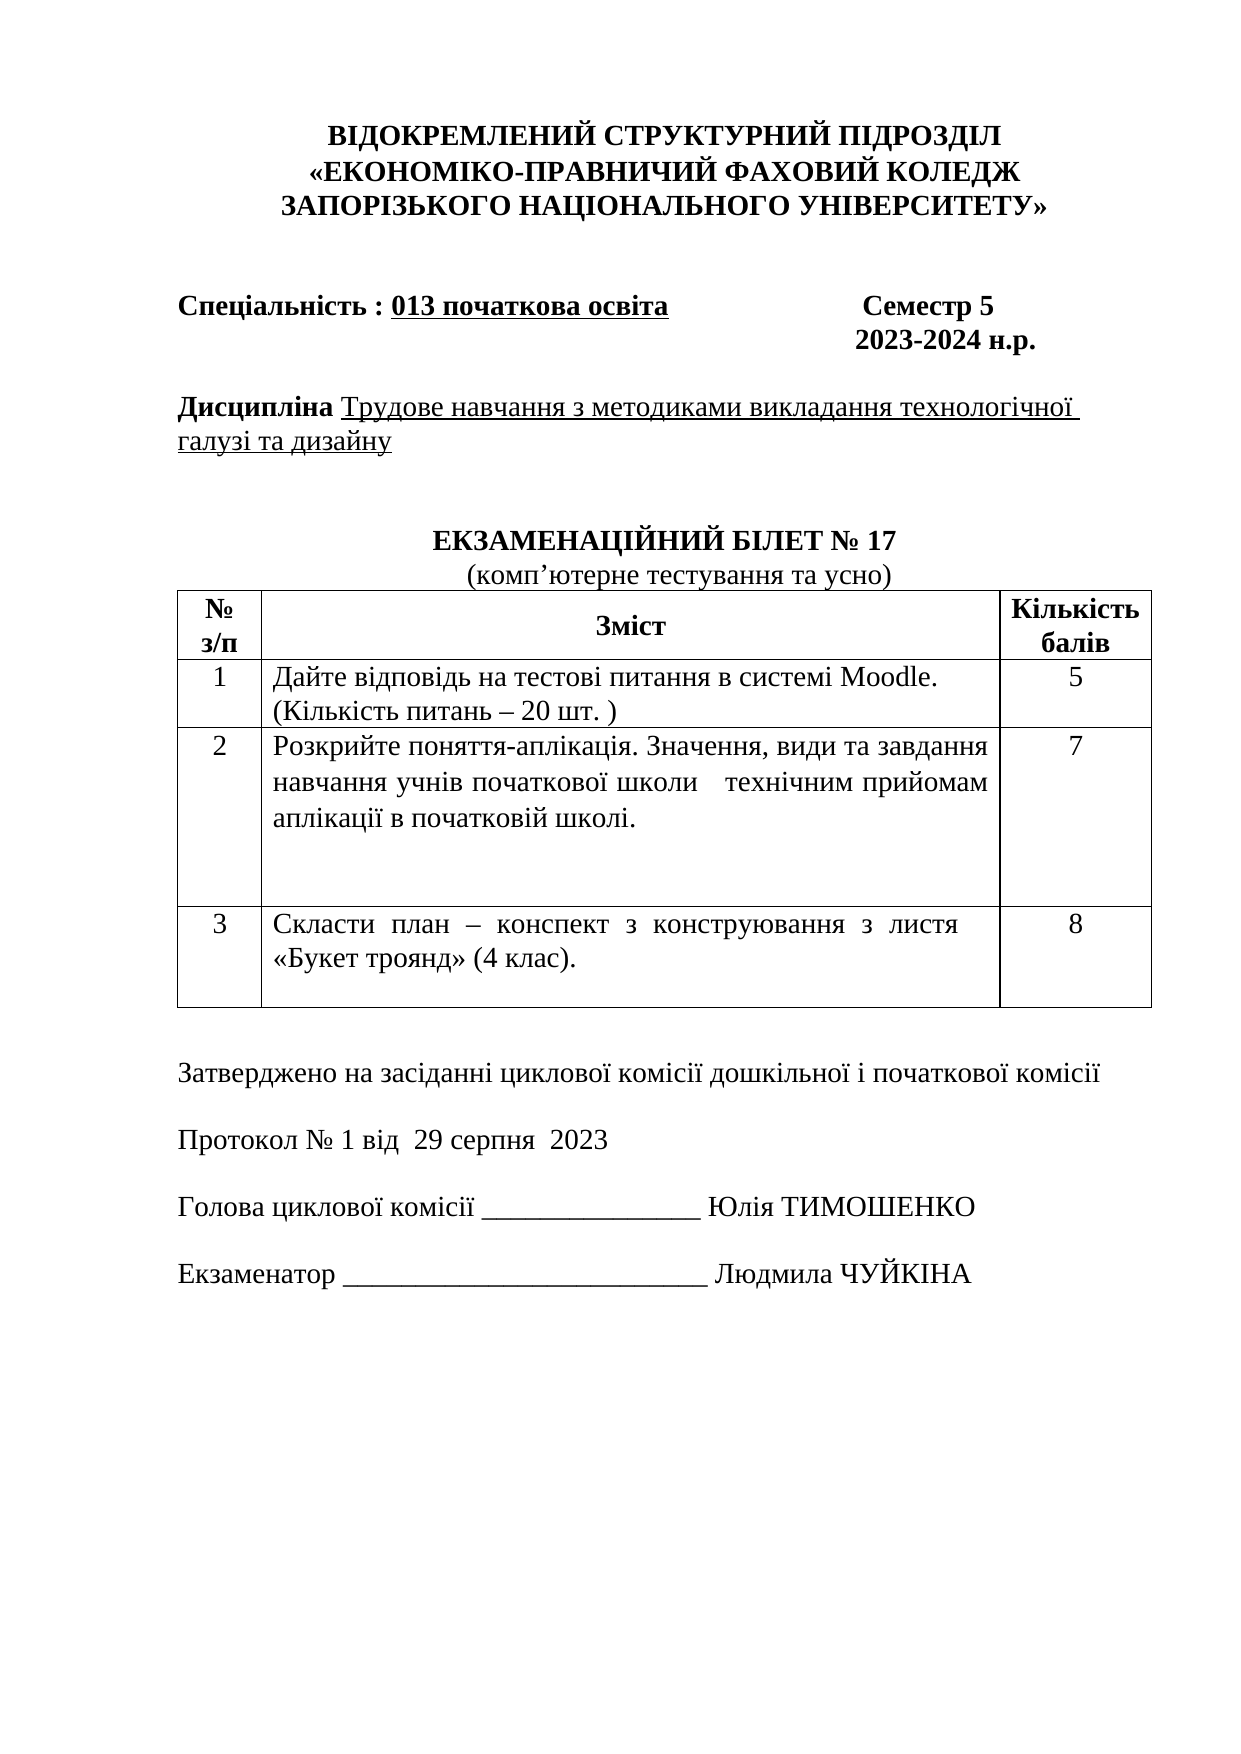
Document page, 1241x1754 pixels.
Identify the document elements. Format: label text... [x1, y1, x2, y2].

table_header Зміст [262, 591, 999, 658]
table_cell 5 [1001, 660, 1151, 727]
text запорізькОГО національнОГО університетУ» [177, 188, 1152, 221]
text (комп’ютерне тестування та усно) [177, 557, 1152, 590]
table_cell Скласти план – конспект з конструювання з листя «Букет троянд» (4 клас). [262, 907, 999, 1007]
text Екзаменатор _________________________ Людмила ЧУЙКІНА [177, 1256, 1152, 1290]
text Голова циклової комісії _______________ Юлія ТИМОШЕНКО [177, 1189, 1152, 1223]
table_cell 7 [1001, 728, 1151, 906]
table_header № з/п [178, 591, 261, 658]
text «ЕКОНОМІКО-ПРАВНИЧИЙ ФАХОВИЙ КОЛЕДЖ [177, 154, 1152, 188]
table_header Кількість балів [1001, 591, 1151, 658]
table_cell 3 [178, 907, 261, 1007]
table_cell Дайте відповідь на тестові питання в системі Moodle. (Кількість питань – 20 шт. ) [262, 660, 999, 727]
text Дисципліна Трудове навчання з методиками викладання технологічної галузі та дизайну [177, 389, 1152, 456]
table_cell Розкрийте поняття-аплікація. Значення, види та завдання навчання учнів початкової школи технічним прийомам аплікації в початковій школі. [262, 728, 999, 906]
table_cell 8 [1001, 907, 1151, 1007]
text Затверджено на засіданні циклової комісії дошкільної і початкової комісії [177, 1055, 1152, 1089]
text Протокол № 1 від 29 серпня 2023 [177, 1122, 1152, 1156]
text Спеціальність : 013 початкова освіта Семестр 5 [177, 288, 1152, 322]
text 2023-2024 н.р. [183, 322, 1152, 356]
table_cell 2 [178, 728, 261, 906]
table_cell 1 [178, 660, 261, 727]
text ЕКЗАМЕНАЦІЙНИЙ БІЛЕТ № 17 [177, 523, 1152, 557]
text ВІДОКРЕМЛЕНИЙ СТРУКТУРНИЙ ПІДРОЗДІЛ [177, 118, 1152, 152]
